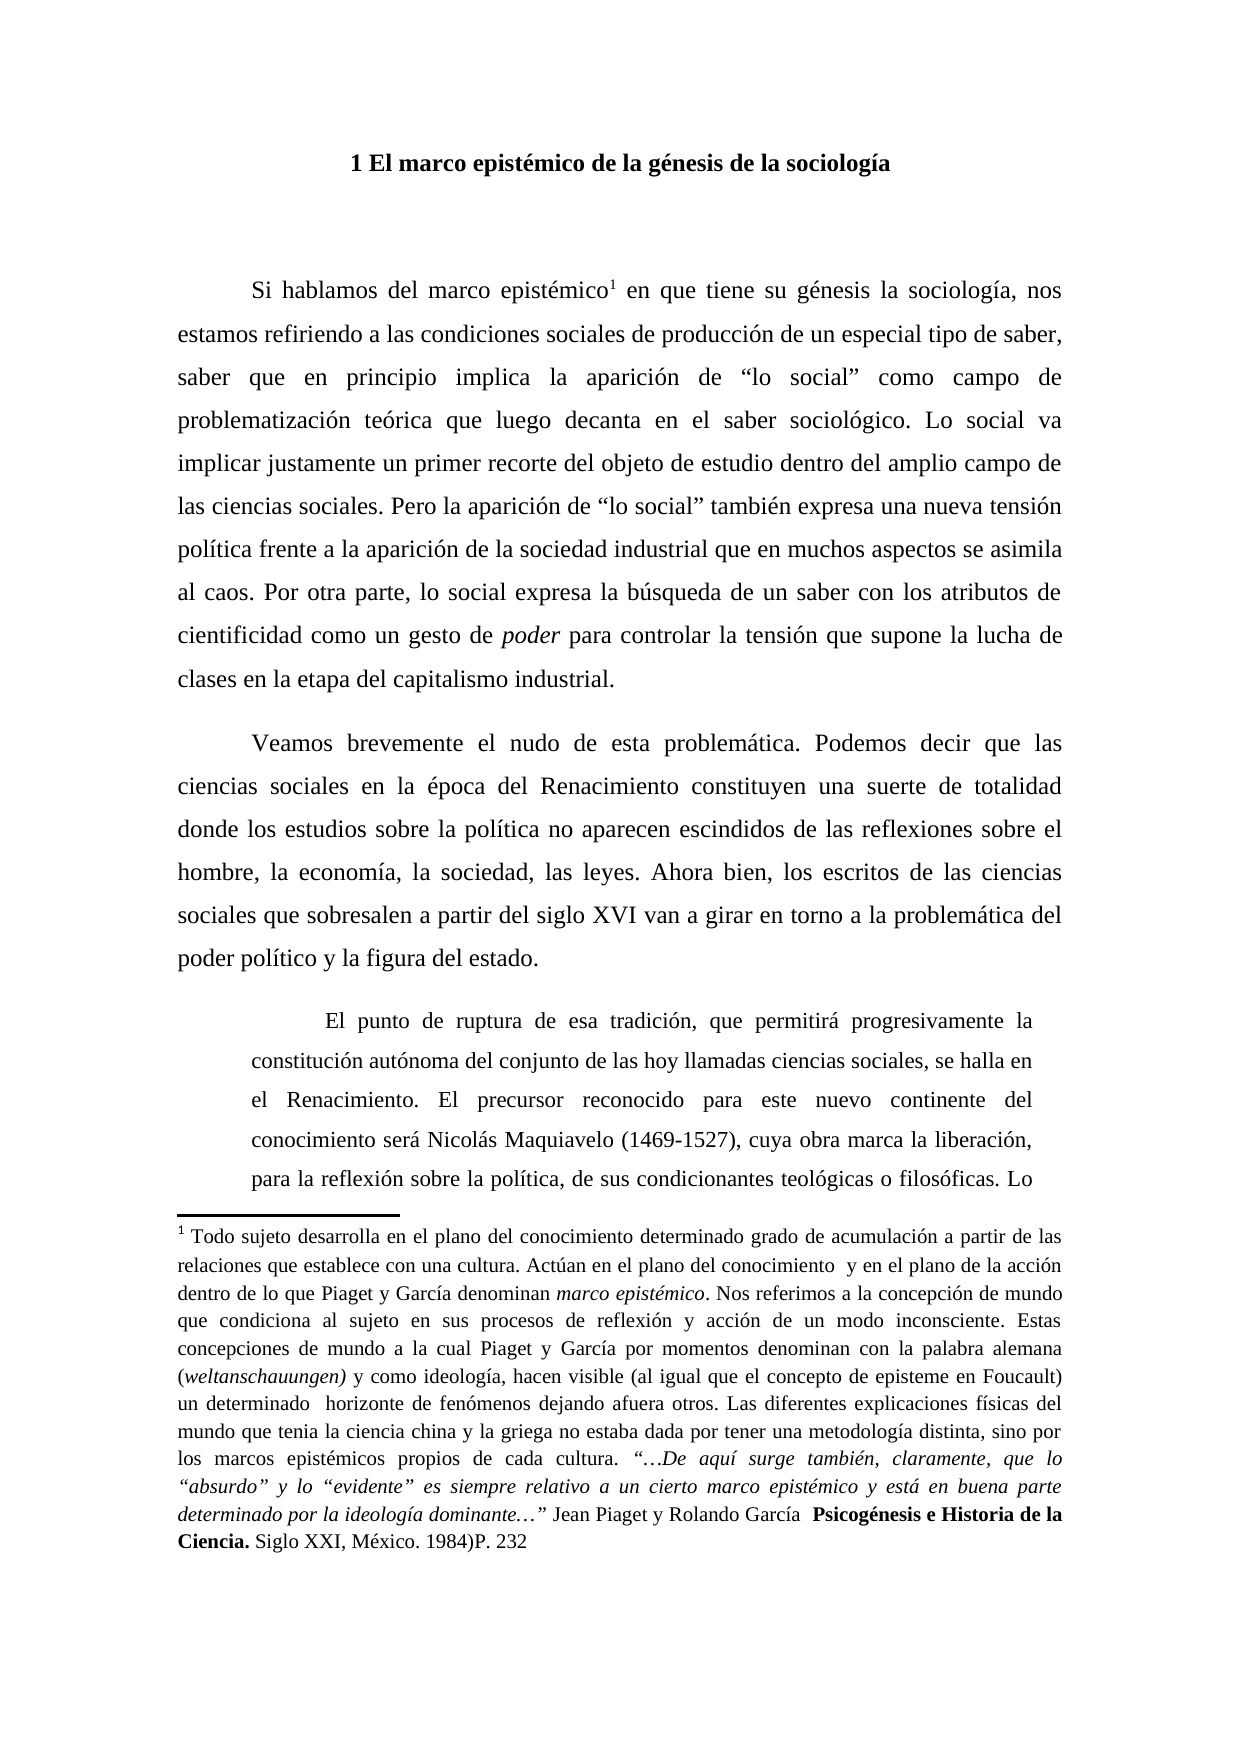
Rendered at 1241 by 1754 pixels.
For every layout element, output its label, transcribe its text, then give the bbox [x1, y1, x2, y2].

text Veamos brevemente el nudo de esta problemática. Podemos decir que las ciencias sociales en la época del Renacimiento constituyen una suerte de totalidad donde los estudios sobre la política no aparecen escindidos de las reflexiones sobre el hombre, la economía, la sociedad, las leyes. Ahora bien, los escritos de las ciencias sociales que sobresalen a partir del siglo XVI van a girar en torno a la problemática del poder político y la figura del estado. [177, 728, 1063, 972]
text Si hablamos del marco epistémico en que tiene su génesis la sociología, nos estamos refiriendo a las condiciones sociales de producción de un especial tipo de saber, saber que en principio implica la aparición de “lo social” como campo de problematización teórica que luego decanta en el saber sociológico. Lo social va implicar justamente un primer recorte del objeto de estudio dentro del amplio campo de las ciencias sociales. Pero la aparición de “lo social” también expresa una nueva tensión política frente a la aparición de la sociedad industrial que en muchos aspectos se asimila al caos. Por otra parte, lo social expresa la búsqueda de un saber con los atributos de cientificidad como un gesto de poder para controlar la tensión que supone la lucha de clases en la etapa del capitalismo industrial. [177, 276, 1063, 692]
text El punto de ruptura de esa tradición, que permitirá progresivamente la constitución autónoma del conjunto de las hoy llamadas ciencias sociales, se halla en el Renacimiento. El precursor reconocido para este nuevo continente del conocimiento será Nicolás Maquiavelo (1469-1527), cuya obra marca la liberación, para la reflexión sobre la política, de sus condicionantes teológicas o filosóficas. Lo que podríamos llamar ciencia política, esto es, teoría del gobierno y de las relaciones entre el gobierno y la sociedad, es el primer campo secularizado del saber que habrá de irse constituyendo dentro del orden más vasto de las ciencias sociales. Campo en el que coexisten al lado de las prescripciones de lo científico -aún balbuceante- las sutilezas del "arte", es decir, los cánones para la acción que permitan diferenciar al "buen" del "mal" gobierno. (Portantiero, 1986) [251, 1007, 1034, 1191]
text 1 El marco epistémico de la génesis de la sociología [177, 148, 1063, 176]
